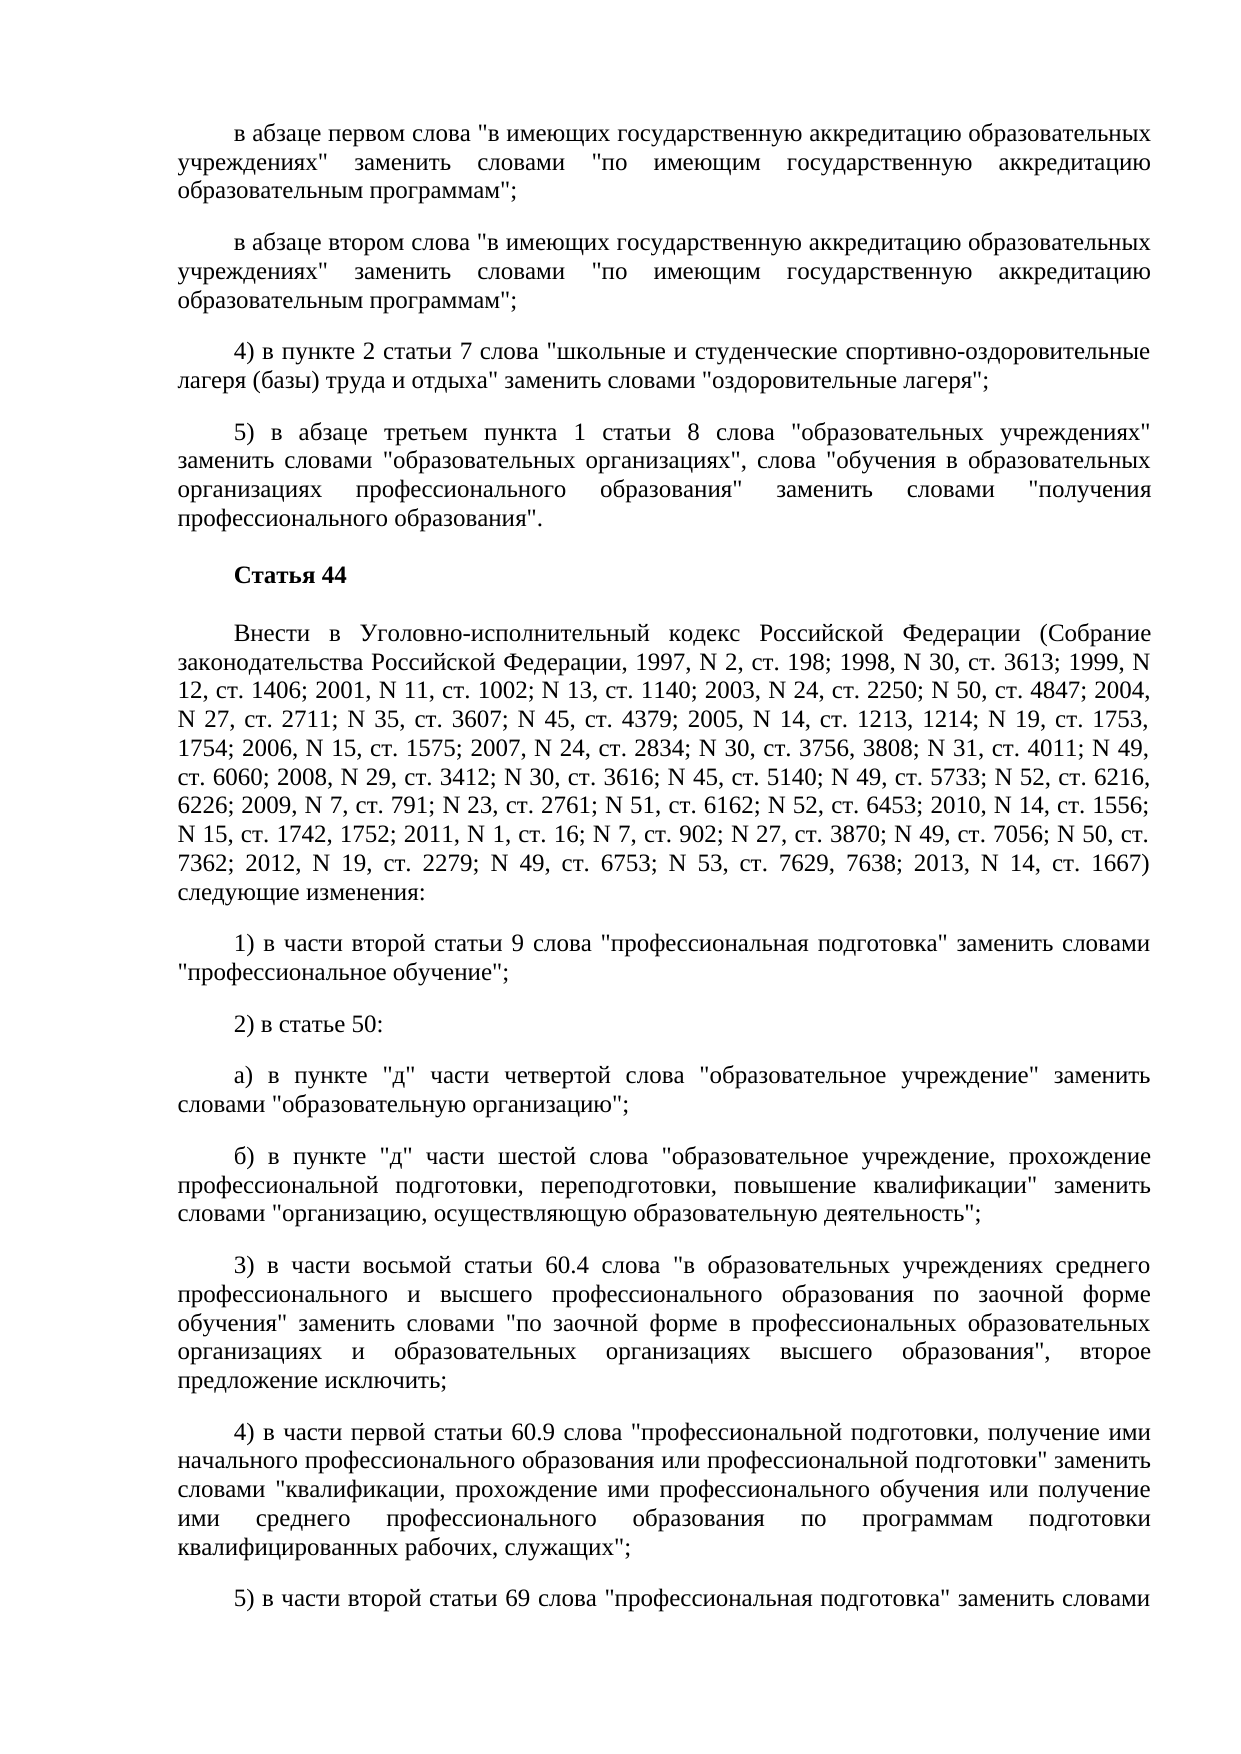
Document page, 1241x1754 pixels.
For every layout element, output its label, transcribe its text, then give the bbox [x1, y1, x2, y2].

text 4) в пункте 2 статьи 7 слова "школьные и студенческие спортивно-оздоровительные лагеря (базы) труда и отдыха" заменить словами "оздоровительные лагеря"; [177, 336, 1152, 394]
text 5) в абзаце третьем пункта 1 статьи 8 слова "образовательных учреждениях" заменить словами "образовательных организациях", слова "обучения в образовательных организациях профессионального образования" заменить словами "получения профессионального образования". [177, 417, 1152, 532]
text 3) в части восьмой статьи 60.4 слова "в образовательных учреждениях среднего профессионального и высшего профессионального образования по заочной форме обучения" заменить словами "по заочной форме в профессиональных образовательных организациях и образовательных организациях высшего образования", второе предложение исключить; [177, 1250, 1152, 1394]
text Внести в Уголовно-исполнительный кодекс Российской Федерации (Собрание законодательства Российской Федерации, 1997, N 2, ст. 198; 1998, N 30, ст. 3613; 1999, N 12, ст. 1406; 2001, N 11, ст. 1002; N 13, ст. 1140; 2003, N 24, ст. 2250; N 50, ст. 4847; 2004, N 27, ст. 2711; N 35, ст. 3607; N 45, ст. 4379; 2005, N 14, ст. 1213, 1214; N 19, ст. 1753, 1754; 2006, N 15, ст. 1575; 2007, N 24, ст. 2834; N 30, ст. 3756, 3808; N 31, ст. 4011; N 49, ст. 6060; 2008, N 29, ст. 3412; N 30, ст. 3616; N 45, ст. 5140; N 49, ст. 5733; N 52, ст. 6216, 6226; 2009, N 7, ст. 791; N 23, ст. 2761; N 51, ст. 6162; N 52, ст. 6453; 2010, N 14, ст. 1556; N 15, ст. 1742, 1752; 2011, N 1, ст. 16; N 7, ст. 902; N 27, ст. 3870; N 49, ст. 7056; N 50, ст. 7362; 2012, N 19, ст. 2279; N 49, ст. 6753; N 53, ст. 7629, 7638; 2013, N 14, ст. 1667) следующие изменения: [177, 618, 1152, 906]
text в абзаце первом слова "в имеющих государственную аккредитацию образовательных учреждениях" заменить словами "по имеющим государственную аккредитацию образовательным программам"; [177, 118, 1152, 204]
text б) в пункте "д" части шестой слова "образовательное учреждение, прохождение профессиональной подготовки, переподготовки, повышение квалификации" заменить словами "организацию, осуществляющую образовательную деятельность"; [177, 1141, 1152, 1227]
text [177, 1583, 1152, 1612]
text 4) в части первой статьи 60.9 слова "профессиональной подготовки, получение ими начального профессионального образования или профессиональной подготовки" заменить словами "квалификации, прохождение ими профессионального обучения или получение ими среднего профессионального образования по программам подготовки квалифицированных рабочих, служащих"; [177, 1417, 1152, 1561]
text 1) в части второй статьи 9 слова "профессиональная подготовка" заменить словами "профессиональное обучение"; [177, 928, 1152, 986]
text в абзаце втором слова "в имеющих государственную аккредитацию образовательных учреждениях" заменить словами "по имеющим государственную аккредитацию образовательным программам"; [177, 227, 1152, 313]
text 2) в статье 50: [177, 1009, 1152, 1038]
title Статья 44 [177, 561, 1152, 589]
text а) в пункте "д" части четвертой слова "образовательное учреждение" заменить словами "образовательную организацию"; [177, 1061, 1152, 1118]
